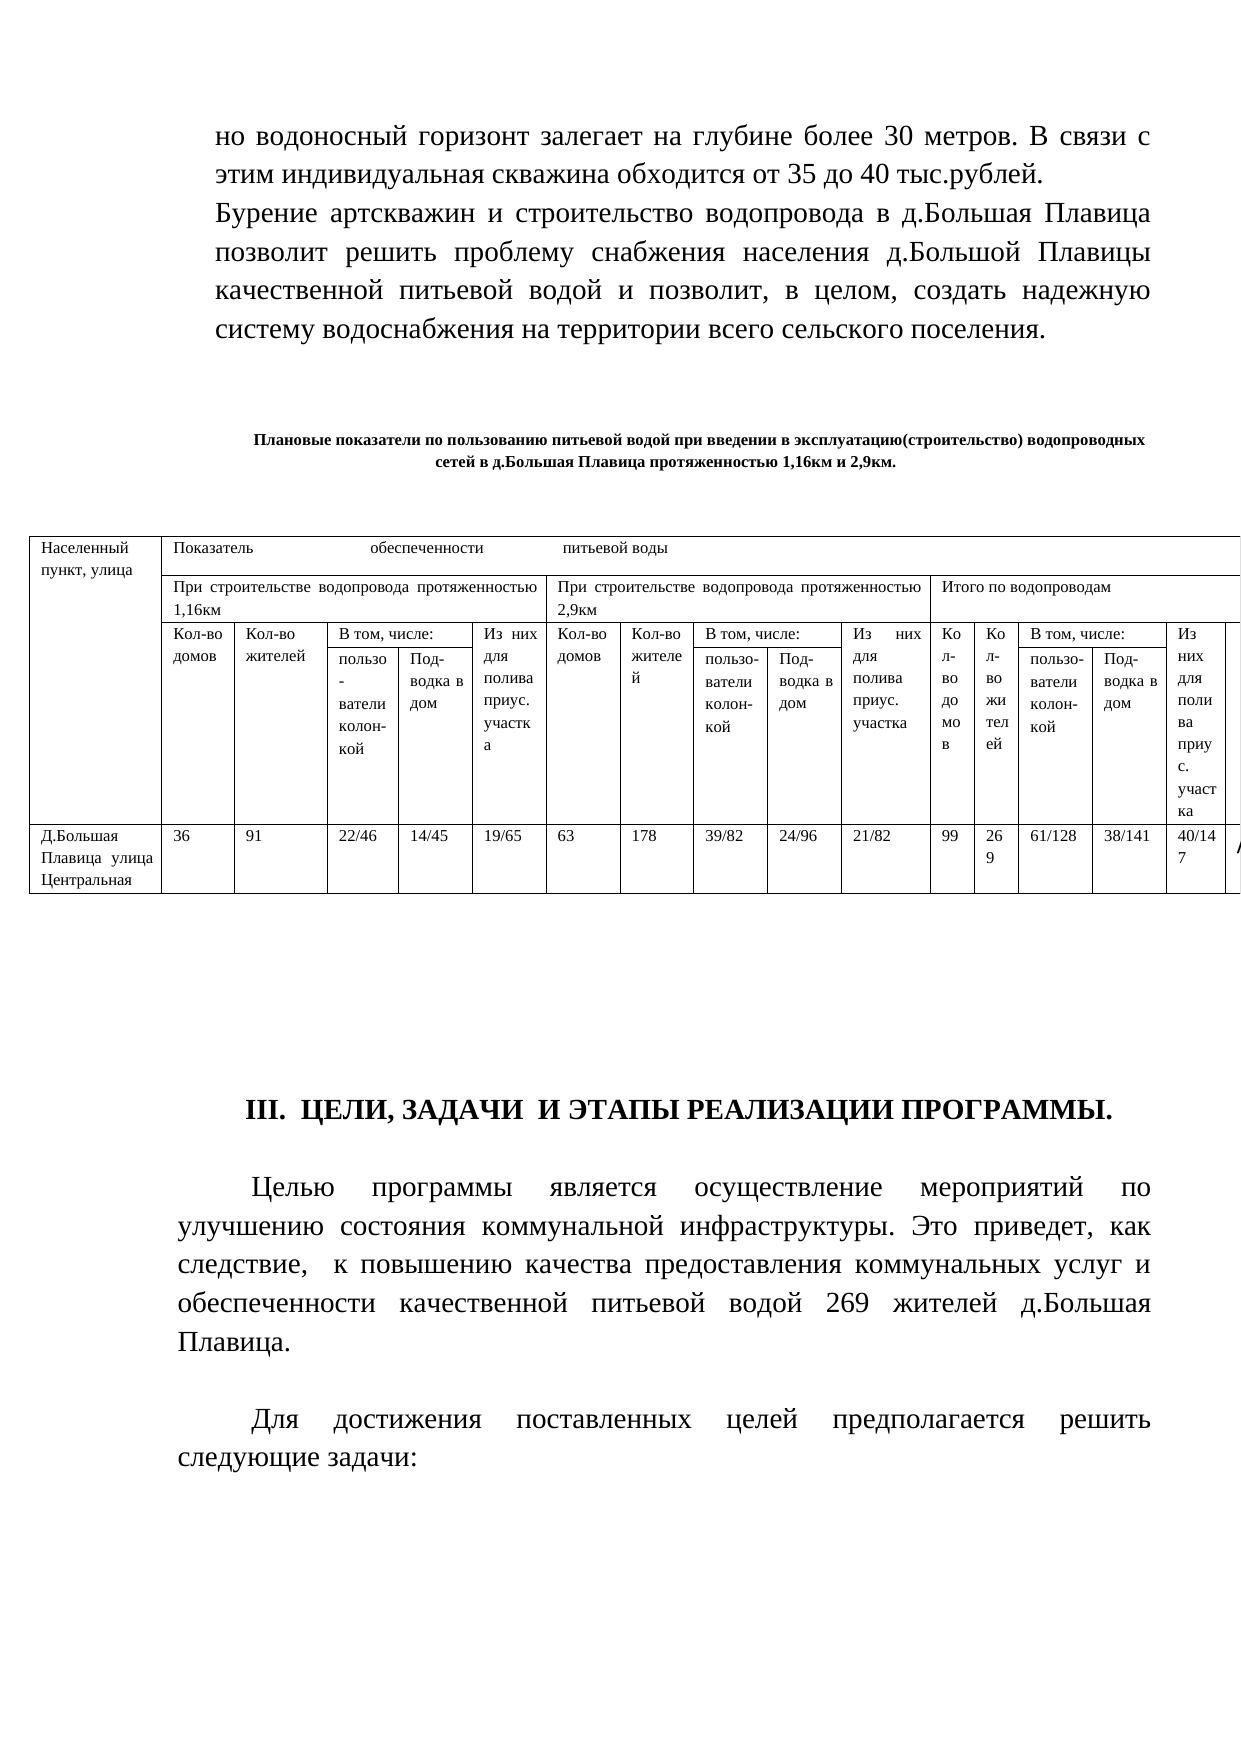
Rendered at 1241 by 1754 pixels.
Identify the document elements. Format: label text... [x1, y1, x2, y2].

table_cell Д.Большая Плавица улица Центральная [30, 825, 161, 892]
table_header Населенный пункт, улица [30, 537, 161, 824]
table_cell 178 [621, 825, 693, 892]
table_cell В том, числе: [694, 623, 841, 647]
table_cell Из них для полива приус. участка [842, 623, 930, 824]
table_cell В том, числе: [1019, 623, 1166, 647]
table_cell 269 [975, 825, 1018, 892]
table_cell Под-водка в дом [399, 648, 472, 824]
table_cell 40/147 [1167, 825, 1225, 892]
table_cell Кол-во жителей [621, 623, 693, 824]
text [215, 118, 1152, 190]
table_cell [1226, 623, 1240, 824]
table_cell Под-водка в дом [1093, 648, 1166, 824]
table_cell /147 [1226, 825, 1240, 892]
table_cell пользо- ватели колон- кой [694, 648, 767, 824]
table_cell Из них для полива приус. участка [1167, 623, 1225, 824]
table_cell При строительстве водопровода протяженностью 2,9км [547, 576, 930, 622]
table_cell Кол-во жителей [975, 623, 1018, 824]
table_header Показатель обеспеченности питьевой воды [162, 537, 1240, 575]
table_cell 91 [235, 825, 327, 892]
table_cell Кол-во домов [547, 623, 620, 824]
table_cell При строительстве водопровода протяженностью 1,16км [162, 576, 546, 622]
table_cell Кол-во домов [931, 623, 974, 824]
text III. ЦЕЛИ, ЗАДАЧИ И ЭТАПЫ РЕАЛИЗАЦИИ ПРОГРАММЫ. [177, 1092, 1154, 1126]
text Бурение артскважин и строительство водопровода в д.Большая Плавица позволит решить проблему снабжения населения д.Большой Плавицы качественной питьевой водой и позволит, в целом, создать надежную систему водоснабжения на территории всего сельского поселения. [215, 195, 1152, 344]
table_cell пользо- ватели колон- кой [328, 648, 398, 824]
table_cell Кол-во жителей [235, 623, 327, 824]
text Целью программы является осуществление мероприятий по улучшению состояния коммунальной инфраструктуры. Это приведет, как следствие, к повышению качества предоставления коммунальных услуг и обеспеченности качественной питьевой водой 269 жителей д.Большая Плавица. [177, 1169, 1152, 1357]
table_cell 36 [162, 825, 234, 892]
table_cell Под-водка в дом [768, 648, 841, 824]
text Для достижения поставленных целей предполагается решить следующие задачи: [177, 1401, 1152, 1473]
text Плановые показатели по пользованию питьевой водой при введении в эксплуатацию(строительство) водопроводных сетей в д.Большая Плавица протяженностью 1,16км и 2,9км. [177, 429, 1154, 471]
table_cell 24/96 [768, 825, 841, 892]
table_cell 21/82 [842, 825, 930, 892]
table_cell 39/82 [694, 825, 767, 892]
table_cell В том, числе: [328, 623, 472, 647]
table_cell 63 [547, 825, 620, 892]
table_cell Из них для полива приус. участка [473, 623, 546, 824]
table_cell Кол-во домов [162, 623, 234, 824]
table_cell Итого по водопроводам [931, 576, 1240, 622]
table_cell 61/128 [1019, 825, 1092, 892]
table_cell пользо- ватели колон- кой [1019, 648, 1092, 824]
table_cell 22/46 [328, 825, 398, 892]
table_cell 38/141 [1093, 825, 1166, 892]
table_cell 19/65 [473, 825, 546, 892]
table_cell 14/45 [399, 825, 472, 892]
table_cell 99 [931, 825, 974, 892]
